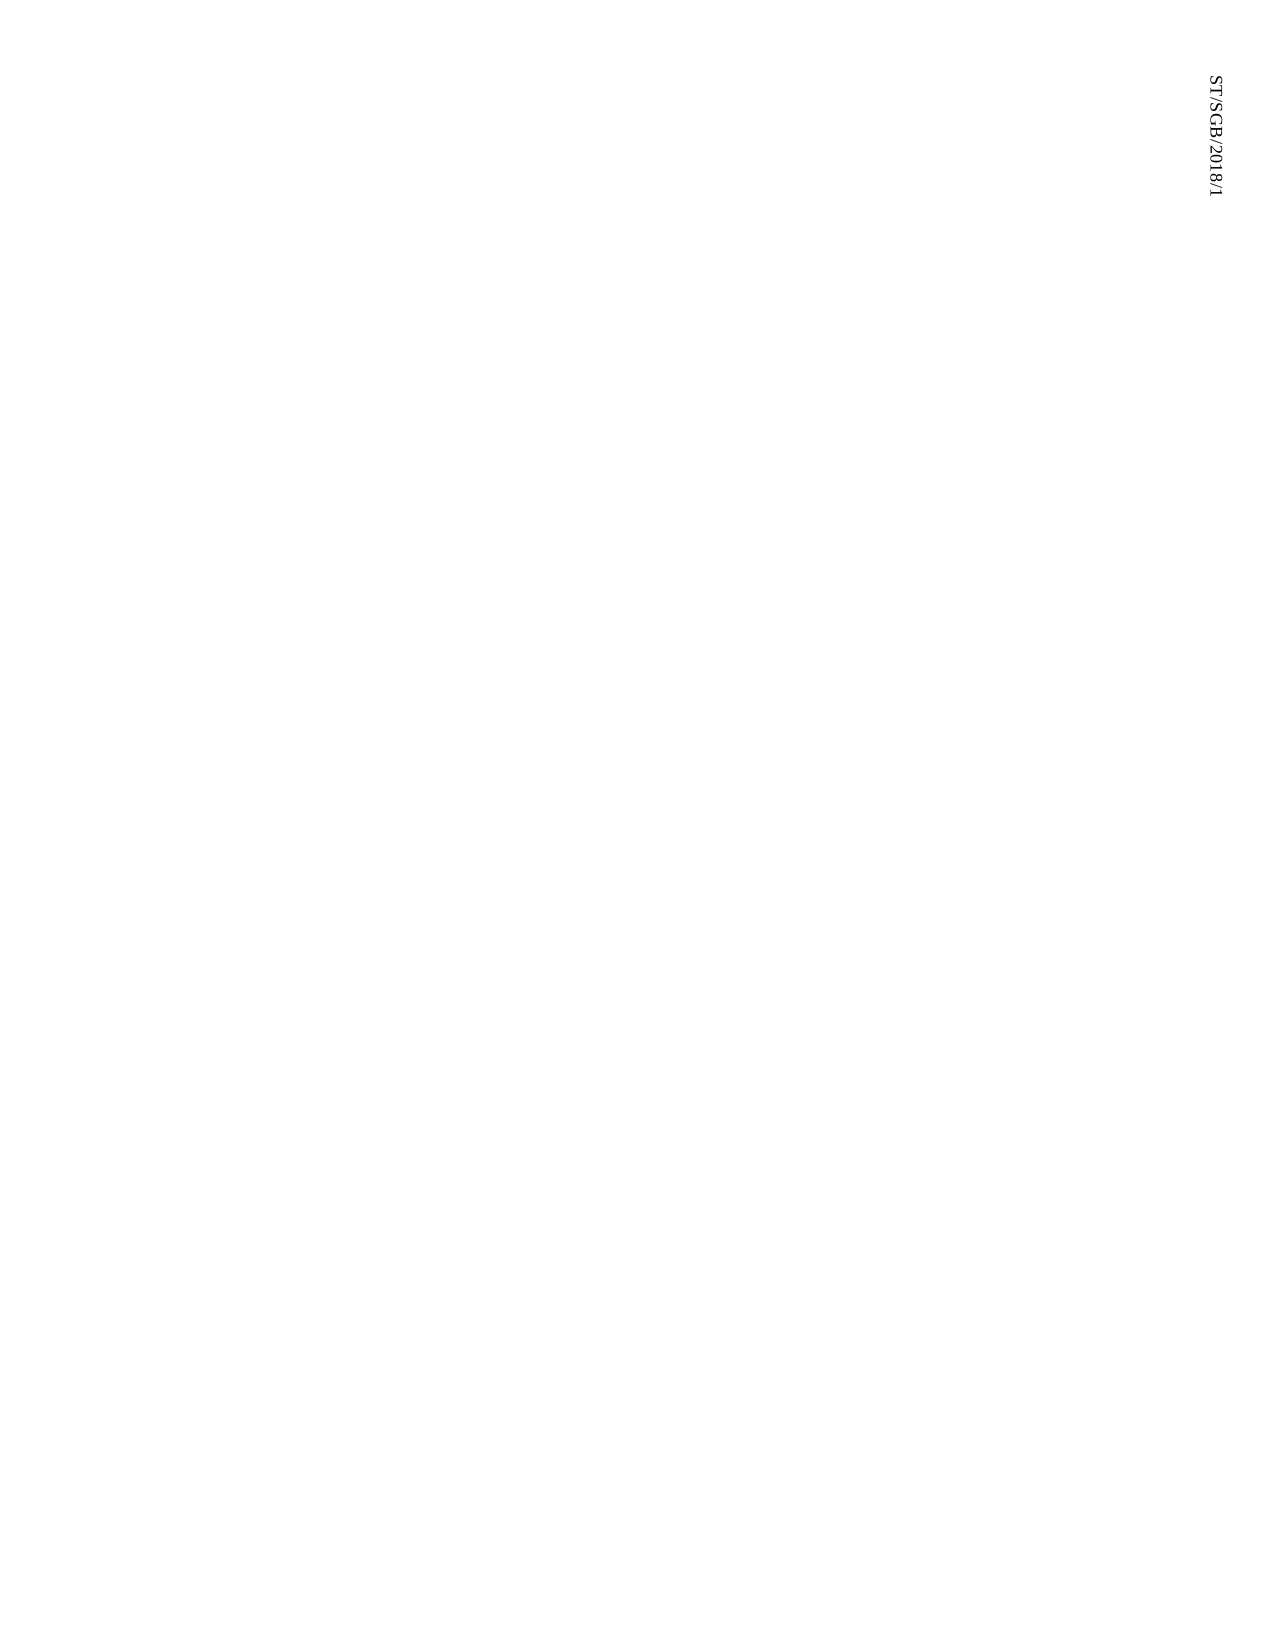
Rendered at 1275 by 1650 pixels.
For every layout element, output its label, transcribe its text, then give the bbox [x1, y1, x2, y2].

text ST/SGB/2018/1 [1207, 75, 1227, 375]
